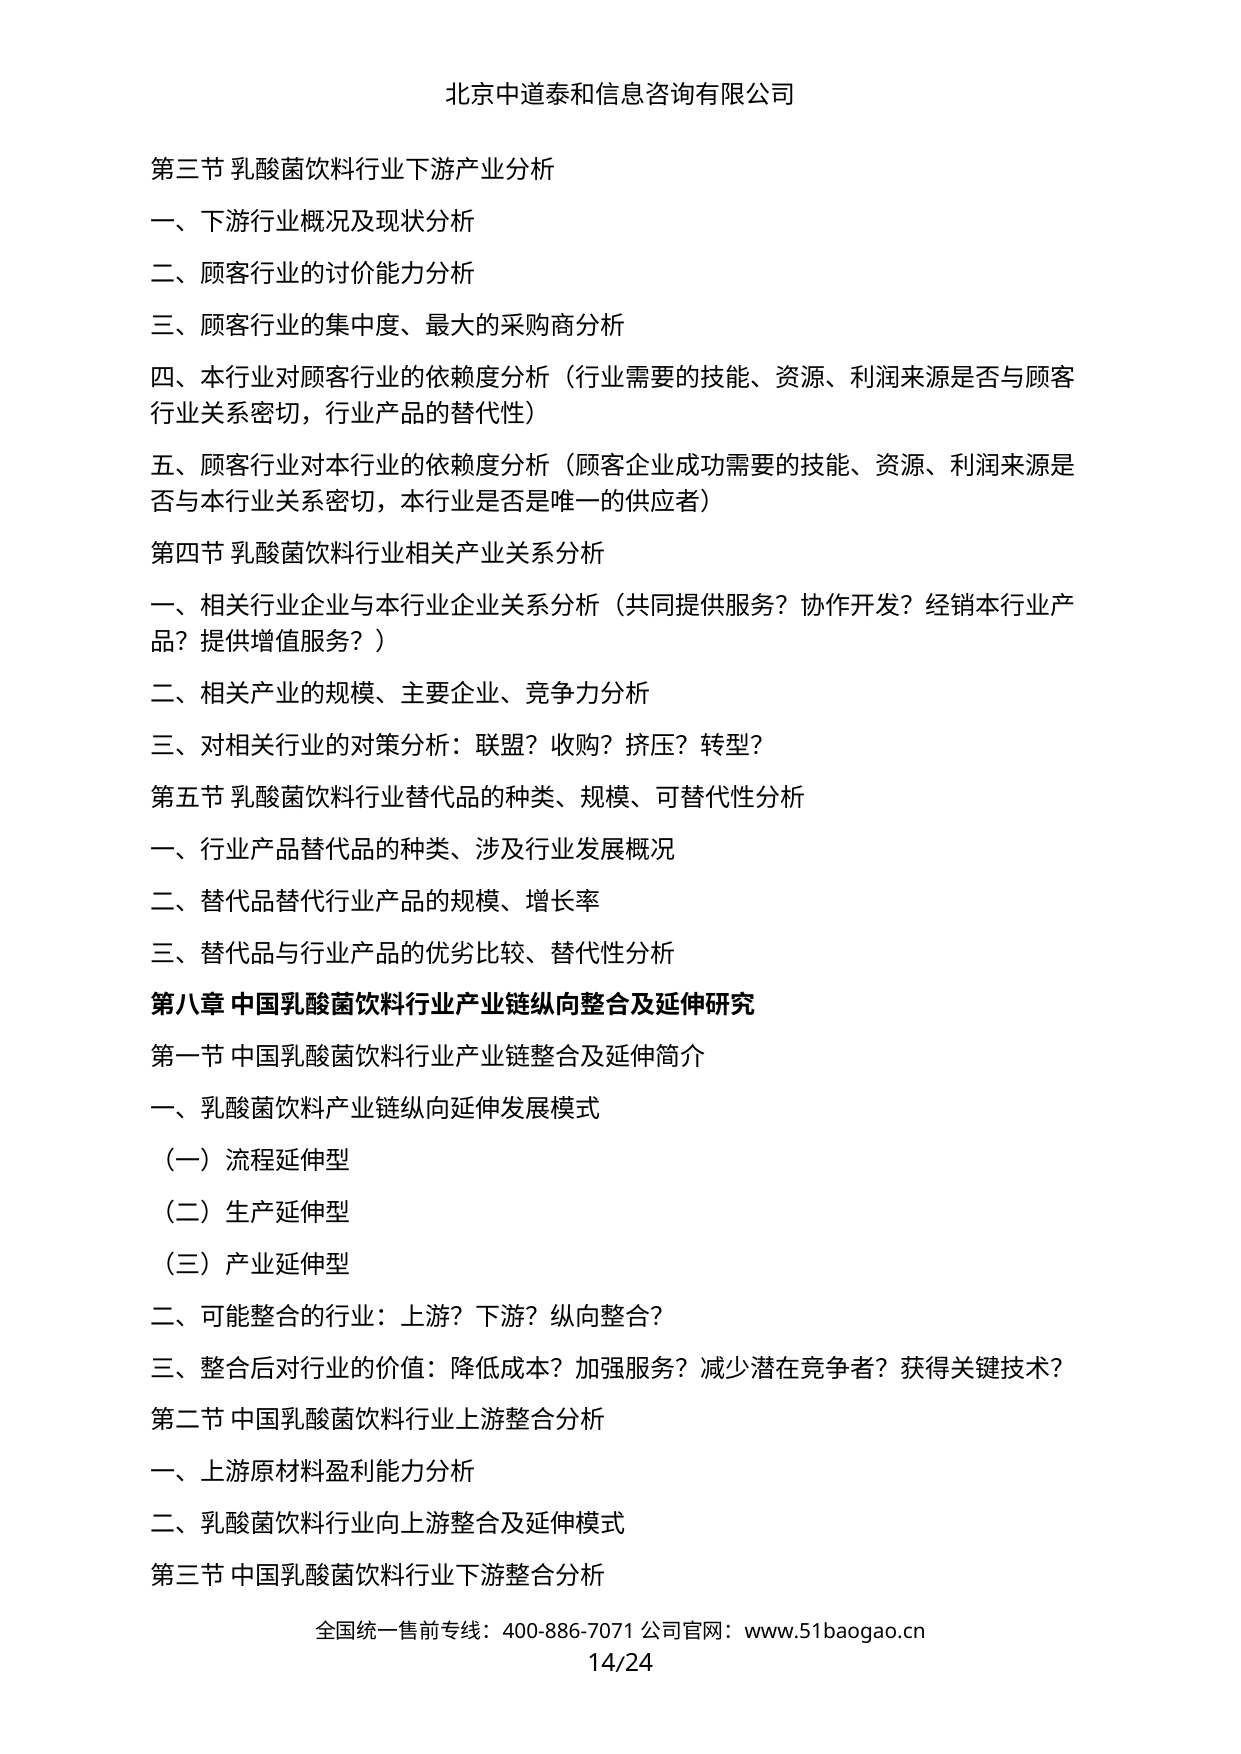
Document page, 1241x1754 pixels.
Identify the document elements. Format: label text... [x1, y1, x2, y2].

text 五、顾客行业对本行业的依赖度分析（顾客企业成功需要的技能、资源、利润来源是否与本行业关系密切，本行业是否是唯一的供应者） [150, 446, 1090, 518]
text 一、下游行业概况及现状分析 [150, 202, 1090, 238]
text 四、本行业对顾客行业的依赖度分析（行业需要的技能、资源、利润来源是否与顾客行业关系密切，行业产品的替代性） [150, 357, 1090, 430]
text 二、乳酸菌饮料行业向上游整合及延伸模式 [150, 1504, 1090, 1540]
text 二、顾客行业的讨价能力分析 [150, 254, 1090, 290]
text 第二节 中国乳酸菌饮料行业上游整合分析 [150, 1400, 1090, 1436]
text 三、对相关行业的对策分析：联盟？收购？挤压？转型？ [150, 726, 1090, 762]
text 三、整合后对行业的价值：降低成本？加强服务？减少潜在竞争者？获得关键技术？ [150, 1348, 1090, 1384]
text 第三节 中国乳酸菌饮料行业下游整合分析 [150, 1556, 1090, 1592]
text （一）流程延伸型 [150, 1141, 1090, 1177]
text 二、可能整合的行业：上游？下游？纵向整合？ [150, 1296, 1090, 1332]
text 二、相关产业的规模、主要企业、竞争力分析 [150, 674, 1090, 710]
text 第三节 乳酸菌饮料行业下游产业分析 [150, 150, 1090, 186]
text 第四节 乳酸菌饮料行业相关产业关系分析 [150, 534, 1090, 570]
text 第八章 中国乳酸菌饮料行业产业链纵向整合及延伸研究 [150, 985, 1090, 1021]
text 一、相关行业企业与本行业企业关系分析（共同提供服务？协作开发？经销本行业产品？提供增值服务？） [150, 586, 1090, 658]
text 三、顾客行业的集中度、最大的采购商分析 [150, 306, 1090, 342]
text （三）产业延伸型 [150, 1244, 1090, 1281]
text 三、替代品与行业产品的优劣比较、替代性分析 [150, 933, 1090, 969]
text （二）生产延伸型 [150, 1192, 1090, 1229]
text 一、上游原材料盈利能力分析 [150, 1452, 1090, 1488]
text 第五节 乳酸菌饮料行业替代品的种类、规模、可替代性分析 [150, 777, 1090, 814]
text 二、替代品替代行业产品的规模、增长率 [150, 881, 1090, 917]
text 一、行业产品替代品的种类、涉及行业发展概况 [150, 829, 1090, 866]
text 第一节 中国乳酸菌饮料行业产业链整合及延伸简介 [150, 1037, 1090, 1073]
text 一、乳酸菌饮料产业链纵向延伸发展模式 [150, 1089, 1090, 1125]
